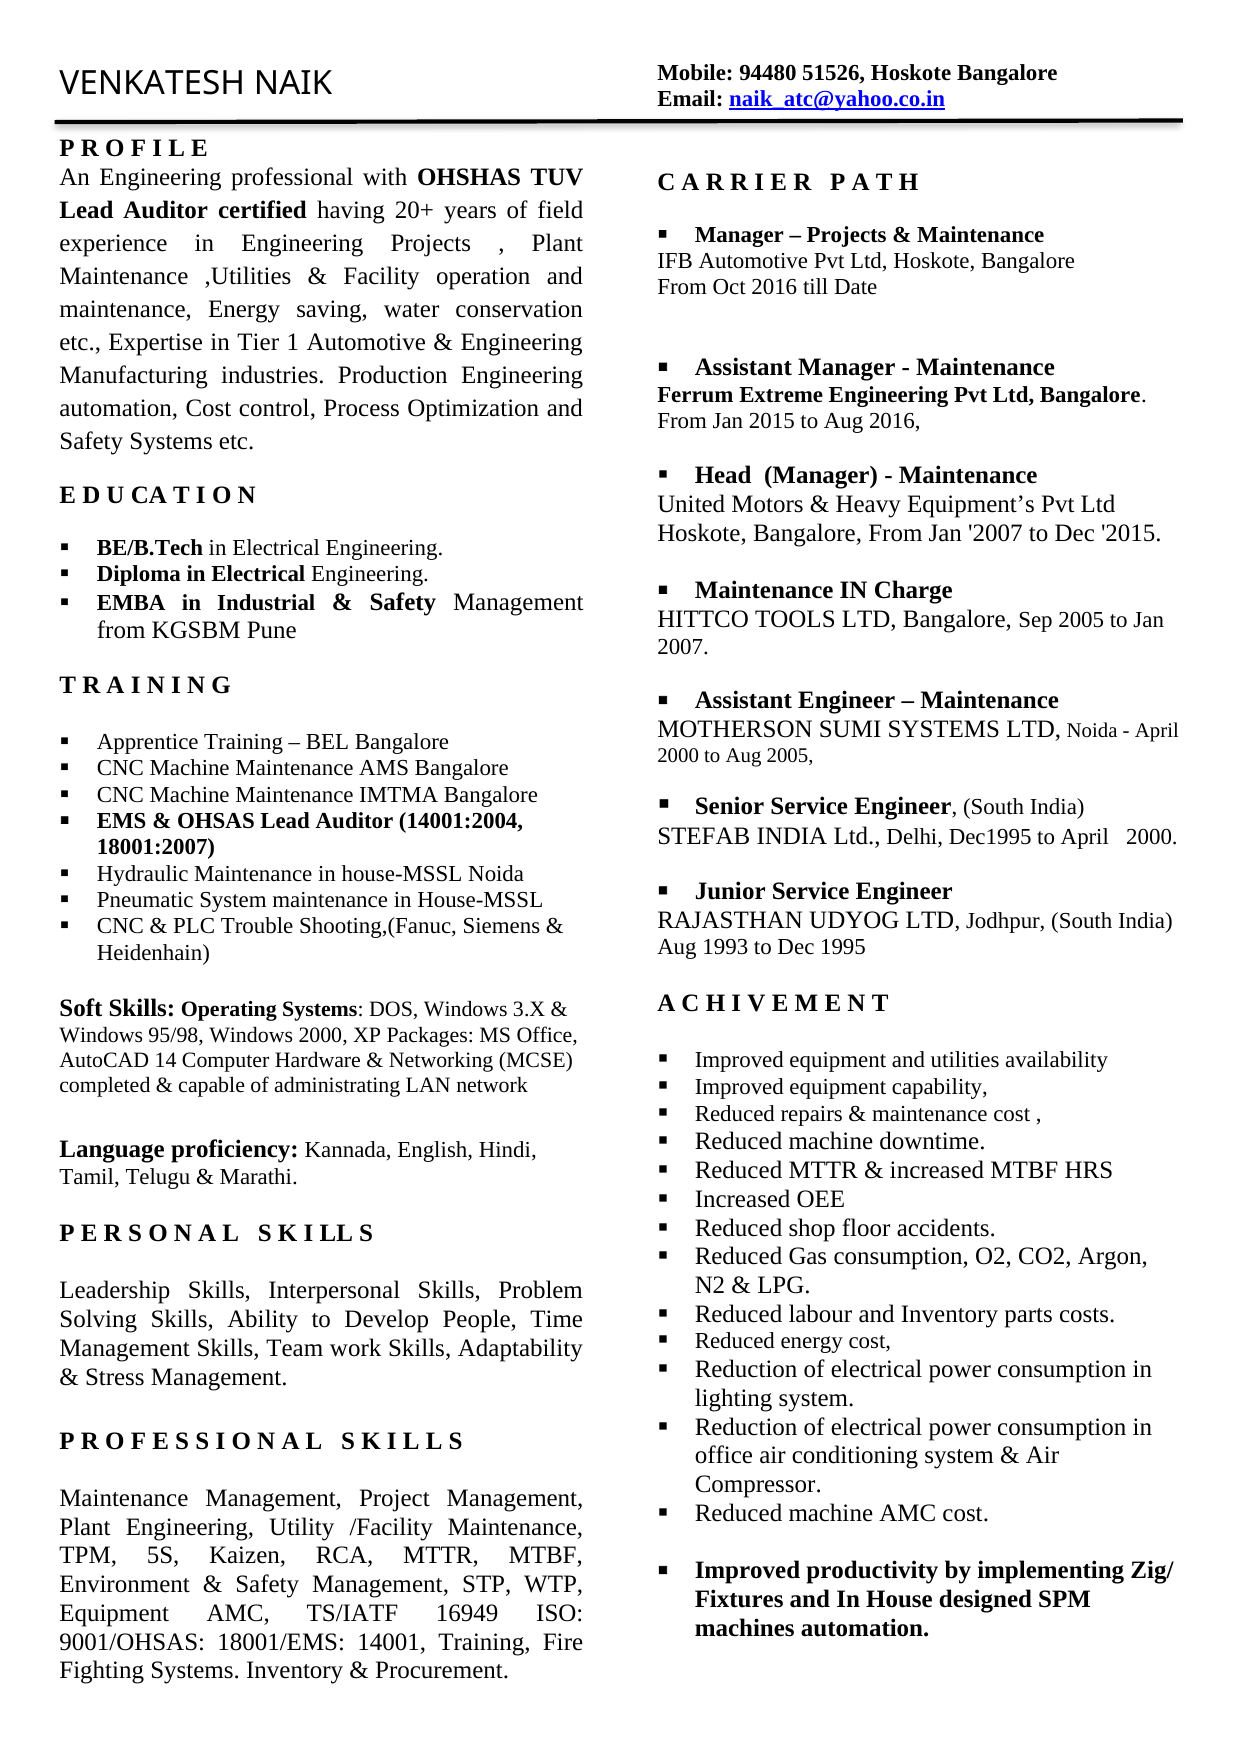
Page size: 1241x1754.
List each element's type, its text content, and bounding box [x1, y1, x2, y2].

list Improved productivity by implementing Zig/ Fixtures and In House designed SPM machines automation. [657, 1556, 1181, 1642]
list Reduced machine downtime. [657, 1126, 1181, 1155]
list Reduced Gas consumption, O2, CO2, Argon, N2 & LPG. [657, 1241, 1181, 1299]
list EMS & OHSAS Lead Auditor (14001:2004, 18001:2007) [59, 807, 583, 860]
list BE/B.Tech in Electrical Engineering. [59, 534, 583, 560]
text Ferrum Extreme Engineering Pvt Ltd, Bangalore. [657, 381, 1181, 408]
text Leadership Skills, Interpersonal Skills, Problem Solving Skills, Ability to Develop People, Time Management Skills, Team work Skills, Adaptability & Stress Management. [59, 1275, 583, 1390]
list Manager – Projects & Maintenance [657, 221, 1181, 247]
list CNC & PLC Trouble Shooting,(Fanuc, Siemens & Heidenhain) [59, 912, 583, 965]
text An Engineering professional with OHSHAS TUV Lead Auditor certified having 20+ years of field experience in Engineering Projects , Plant Maintenance ,Utilities & Facility operation and maintenance, Energy saving, water conservation etc., Expertise in Tier 1 Automotive & Engineering Manufacturing industries. Production Engineering automation, Cost control, Process Optimization and Safety Systems etc. [59, 162, 583, 455]
text C A R R I E R P A T H [657, 167, 1181, 196]
list Reduced MTTR & increased MTBF HRS [657, 1155, 1181, 1184]
list Increased OEE [657, 1184, 1181, 1213]
list CNC Machine Maintenance IMTMA Bangalore [59, 781, 583, 807]
text A C H I V E M E N T [657, 988, 1181, 1017]
list Reduced shop floor accidents. [657, 1213, 1181, 1241]
text MOTHERSON SUMI SYSTEMS LTD, Noida - April 2000 to Aug 2005, [657, 714, 1181, 767]
text Soft Skills: Operating Systems: DOS, Windows 3.X & Windows 95/98, Windows 2000, XP Packages: MS Office, AutoCAD 14 Computer Hardware & Networking (MCSE) completed & capable of administrating LAN network [59, 993, 583, 1097]
list Reduced repairs & maintenance cost , [657, 1099, 1181, 1126]
text E D U CA T I O N [59, 480, 583, 509]
text VENKATESH NAIK [59, 59, 583, 104]
list Reduction of electrical power consumption in lighting system. [657, 1354, 1181, 1412]
text T R A I N I N G [59, 670, 583, 699]
list Assistant Engineer – Maintenance [657, 686, 1181, 714]
list Pneumatic System maintenance in House-MSSL [59, 886, 583, 912]
text Maintenance Management, Project Management, Plant Engineering, Utility /Facility Maintenance, TPM, 5S, Kaizen, RCA, MTTR, MTBF, Environment & Safety Management, STP, WTP, Equipment AMC, TS/IATF 16949 ISO: 9001/OHSAS: 18001/EMS: 14001, Training, Fire Fighting Systems. Inventory & Procurement. [59, 1483, 583, 1684]
list Maintenance IN Charge [657, 575, 1181, 604]
list Diploma in Electrical Engineering. [59, 560, 583, 587]
text Language proficiency: Kannada, English, Hindi, Tamil, Telugu & Marathi. [59, 1134, 583, 1189]
text IFB Automotive Pvt Ltd, Hoskote, Bangalore [657, 247, 1181, 273]
text P R O F E S S I O N A L S K I L L S [59, 1426, 583, 1455]
text Mobile: 94480 51526, Hoskote Bangalore [657, 59, 1181, 85]
list Head (Manager) - Maintenance [657, 460, 1181, 489]
text From Jan 2015 to Aug 2016, [657, 408, 1181, 434]
list Apprentice Training – BEL Bangalore [59, 728, 583, 754]
text HITTCO TOOLS LTD, Bangalore, Sep 2005 to Jan 2007. [657, 604, 1181, 659]
text Email: naik_atc@yahoo.co.in [657, 85, 1181, 112]
list EMBA in Industrial & Safety Management from KGSBM Pune [59, 587, 583, 644]
list Junior Service Engineer [657, 876, 1181, 905]
text RAJASTHAN UDYOG LTD, Jodhpur, (South India) Aug 1993 to Dec 1995 [657, 905, 1181, 960]
text From Oct 2016 till Date [657, 273, 1181, 300]
list Assistant Manager - Maintenance [657, 352, 1181, 381]
text STEFAB INDIA Ltd., Delhi, Dec1995 to April 2000. [657, 821, 1181, 849]
list Senior Service Engineer, (South India) [657, 791, 1181, 821]
list Reduced labour and Inventory parts costs. [657, 1299, 1181, 1328]
list Reduced energy cost, [657, 1328, 1181, 1354]
list Reduction of electrical power consumption in office air conditioning system & Air Compressor. [657, 1412, 1181, 1498]
list Improved equipment and utilities availability [657, 1046, 1181, 1073]
list CNC Machine Maintenance AMS Bangalore [59, 754, 583, 781]
text P E R S O N A L S K I LL S [59, 1218, 583, 1247]
list Hydraulic Maintenance in house-MSSL Noida [59, 860, 583, 886]
list Reduced machine AMC cost. [657, 1498, 1181, 1527]
list Improved equipment capability, [657, 1073, 1181, 1099]
text United Motors & Heavy Equipment’s Pvt Ltd Hoskote, Bangalore, From Jan '2007 to Dec '2015. [657, 489, 1181, 547]
text P R O F I L E [59, 133, 583, 162]
